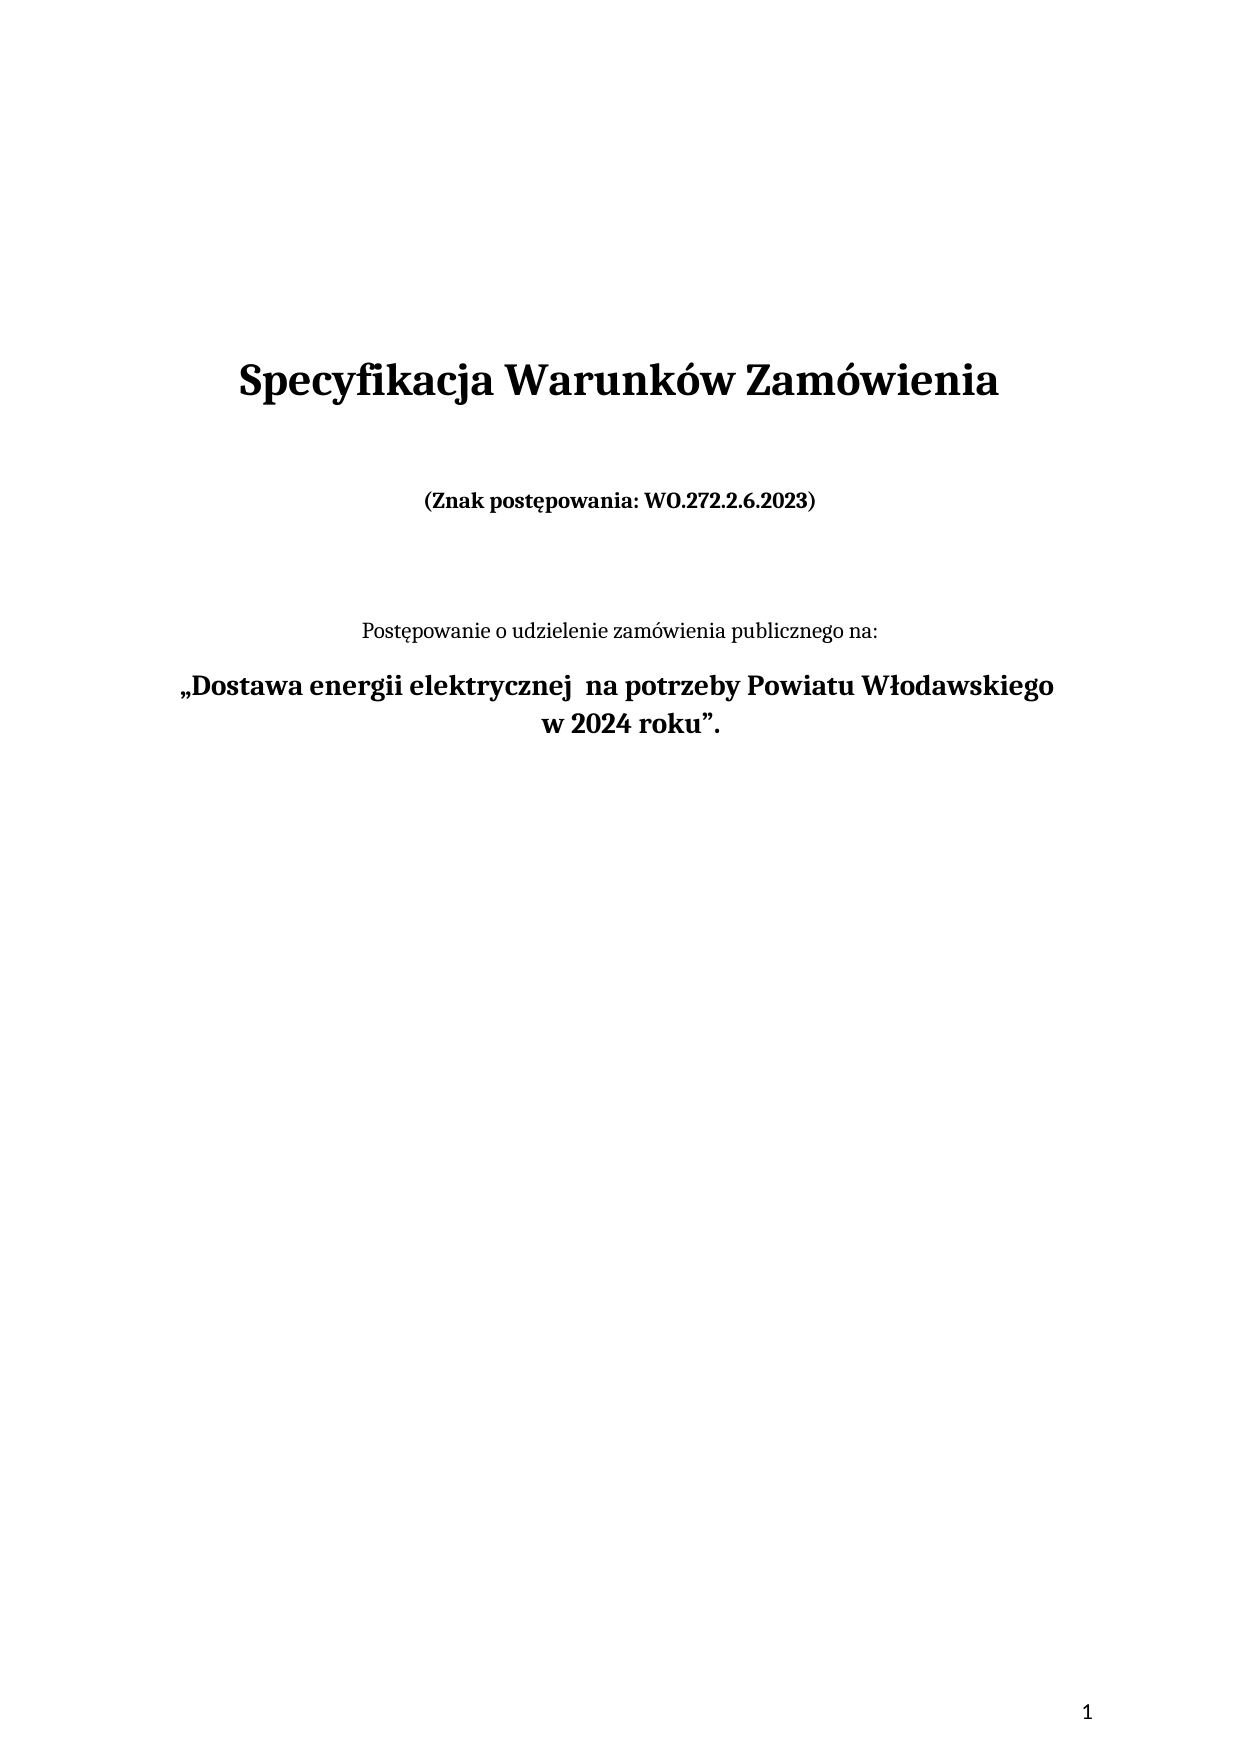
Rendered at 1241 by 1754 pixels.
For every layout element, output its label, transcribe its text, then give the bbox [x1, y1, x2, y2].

text „Dostawa energii elektrycznej na potrzeby Powiatu Włodawskiego w 2024 roku”. [149, 669, 1092, 741]
text (Znak postępowania: WO.272.2.6.2023) [148, 488, 1092, 514]
text Specyfikacja Warunków Zamówienia [148, 354, 1092, 406]
text Postępowanie o udzielenie zamówienia publicznego na: [148, 618, 1092, 644]
